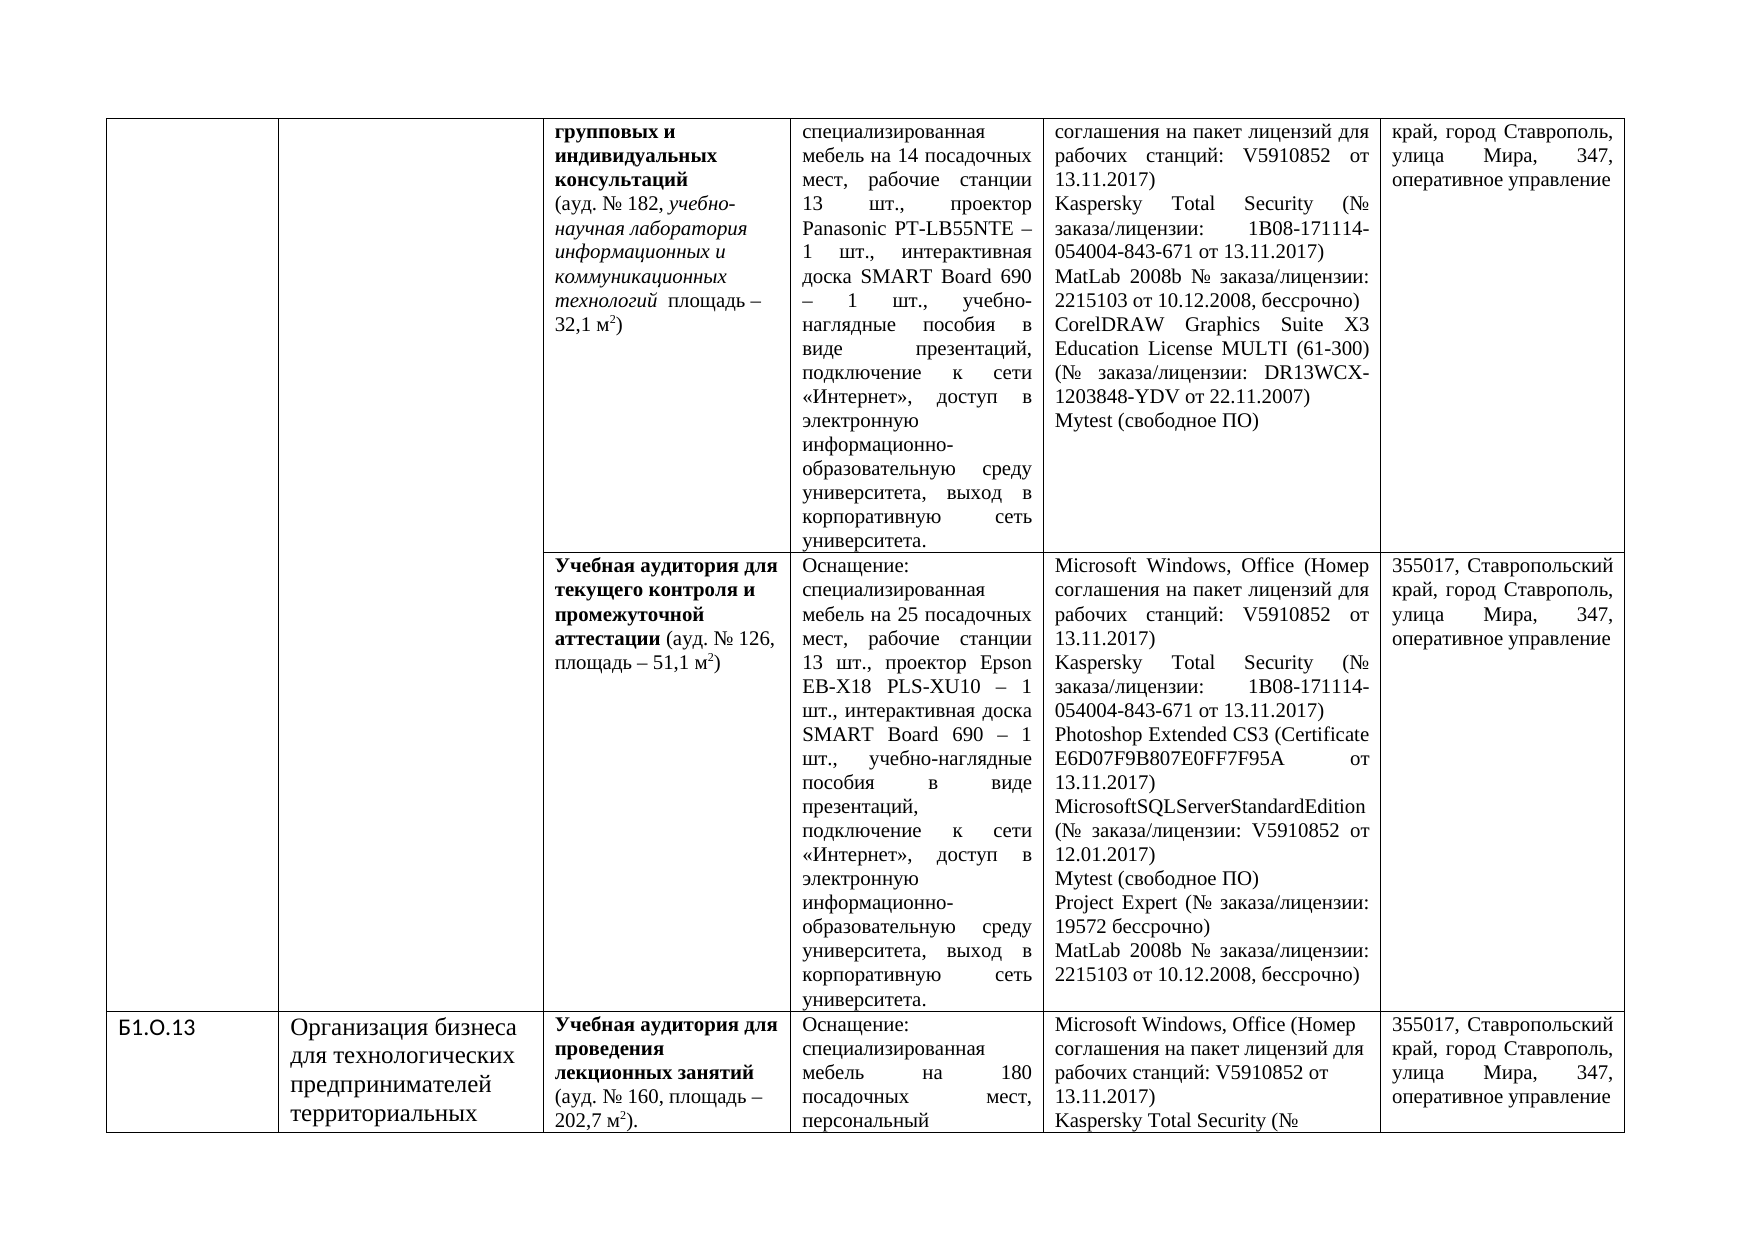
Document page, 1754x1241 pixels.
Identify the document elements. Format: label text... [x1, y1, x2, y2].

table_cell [1381, 119, 1624, 552]
table_cell Учебная аудитория для текущего контроля и промежуточной аттестации (ауд. № 126, площадь – 51,1 м2) [544, 553, 790, 1011]
table_cell Б1.О.13 [107, 1012, 278, 1132]
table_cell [279, 1012, 543, 1132]
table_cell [791, 119, 1043, 552]
table_cell 355017, Ставропольский край, город Ставрополь, улица Мира, 347, оперативное управление [1381, 553, 1624, 1011]
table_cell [544, 119, 790, 552]
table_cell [544, 1012, 790, 1132]
table_cell Microsoft Windows, Office (Номер соглашения на пакет лицензий для рабочих станций: V5910852 от 13.11.2017) Kaspersky Total Security (№ заказа/лицензии: 1B08-171114-054004-843-671 от 13.11.2017) Photoshop Extended CS3 (Certificate E6D07F9B807E0FF7F95A от 13.11.2017) MicrosoftSQLServerStandardEdition (№ заказа/лицензии: V5910852 от 12.01.2017) Mytest (свободное ПО) Project Expert (№ заказа/лицензии: 19572 бессрочно) MatLab 2008b № заказа/лицензии: 2215103 от 10.12.2008, бессрочно) [1044, 553, 1380, 1011]
table_cell Оснащение: специализированная мебель на 25 посадочных мест, рабочие станции 13 шт., проектор Epson EB-X18 PLS-XU10 – 1 шт., интерактивная доска SMART Board 690 – 1 шт., учебно-наглядные пособия в виде презентаций, подключение к сети «Интернет», доступ в электронную информационно-образовательную среду университета, выход в корпоративную сеть университета. [791, 553, 1043, 1011]
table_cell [1381, 1012, 1624, 1132]
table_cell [1044, 119, 1380, 552]
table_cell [1044, 1012, 1380, 1132]
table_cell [791, 1012, 1043, 1132]
